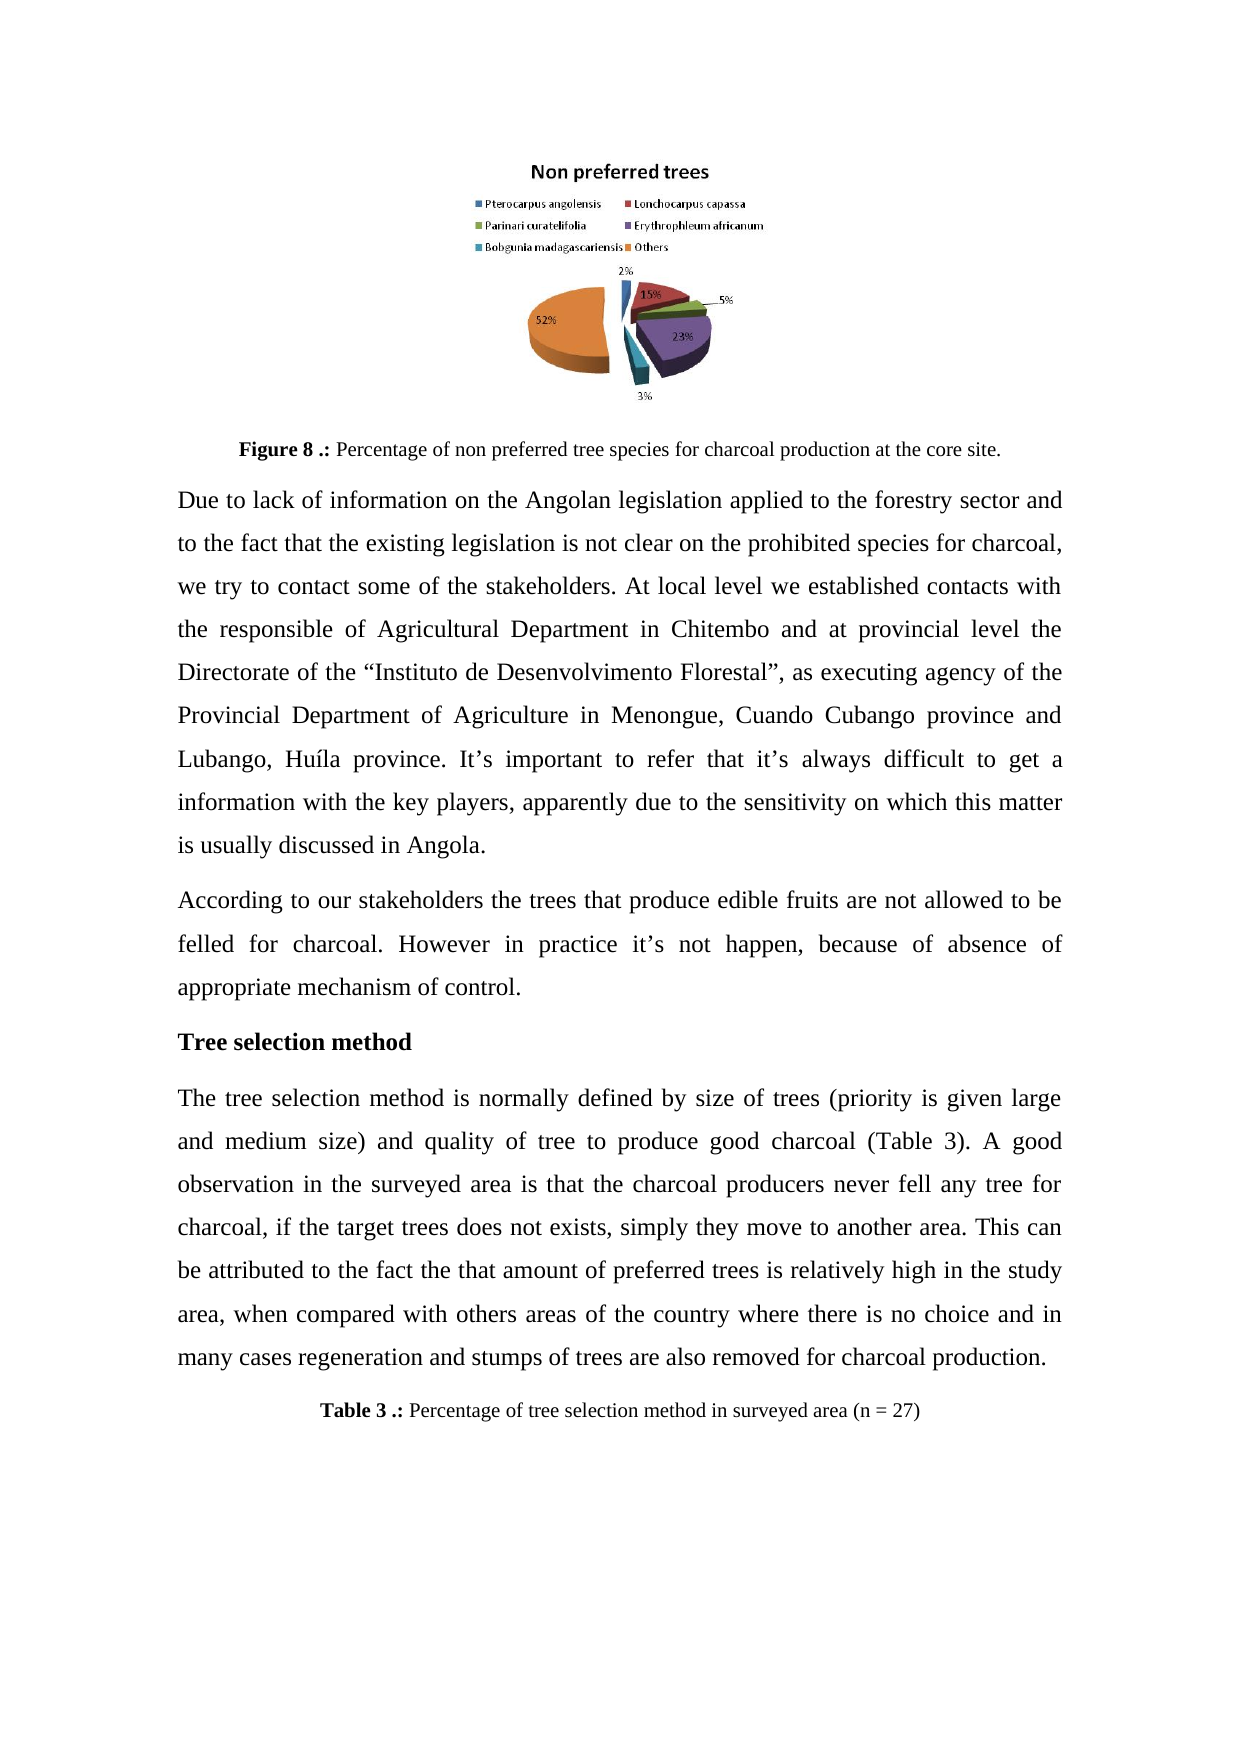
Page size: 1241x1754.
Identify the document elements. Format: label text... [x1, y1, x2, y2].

text Due to lack of information on the Angolan legislation applied to the forestry sector and to the fact that the existing legislation is not clear on the prohibited species for charcoal, we try to contact some of the stakeholders. At local level we established contacts with the responsible of Agricultural Department in Chitembo and at provincial level the Directorate of the “Instituto de Desenvolvimento Florestal”, as executing agency of the Provincial Department of Agriculture in Menongue, Cuando Cubango province and Lubango, Huíla province. It’s important to refer that it’s always difficult to get a information with the key players, apparently due to the sensitivity on which this matter is usually discussed in Angola. [177, 485, 1063, 859]
text The tree selection method is normally defined by size of trees (priority is given large and medium size) and quality of tree to produce good charcoal (Table 3). A good observation in the surveyed area is that the charcoal producers never fell any tree for charcoal, if the target trees does not exists, simply they move to another area. This can be attributed to the fact the that amount of preferred trees is relatively high in the study area, when compared with others areas of the country where there is no choice and in many cases regeneration and stumps of trees are also removed for charcoal production. [177, 1083, 1063, 1371]
text Table 3 .: Percentage of tree selection method in surveyed area (n = 27) [177, 1397, 1063, 1422]
text Figure 8 .: Percentage of non preferred tree species for charcoal production at the core site. [177, 436, 1063, 461]
picture [401, 147, 839, 410]
text Tree selection method [177, 1027, 1063, 1056]
text According to our stakeholders the trees that produce edible fruits are not allowed to be felled for charcoal. However in practice it’s not happen, because of absence of appropriate mechanism of control. [177, 886, 1063, 1001]
